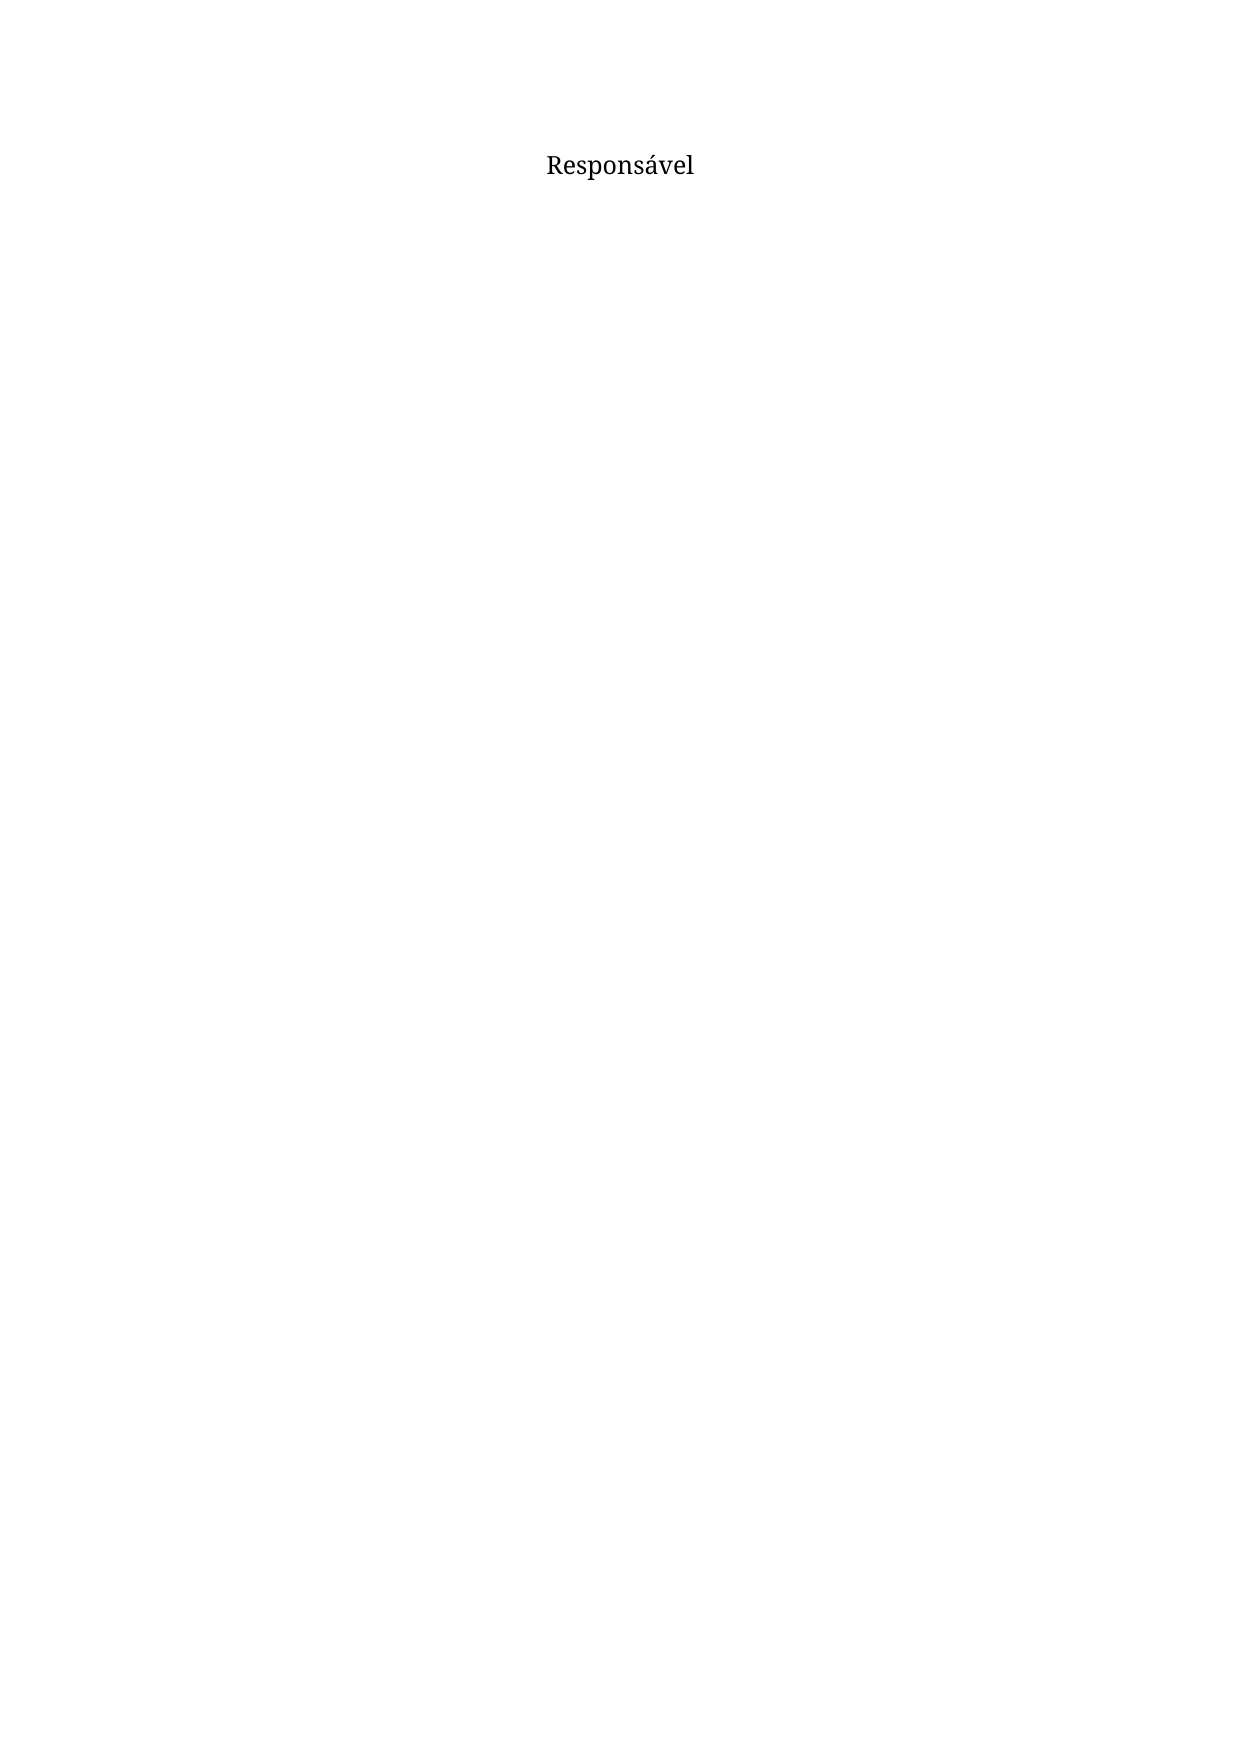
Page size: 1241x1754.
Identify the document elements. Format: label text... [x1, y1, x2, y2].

text Responsável [177, 148, 1063, 182]
